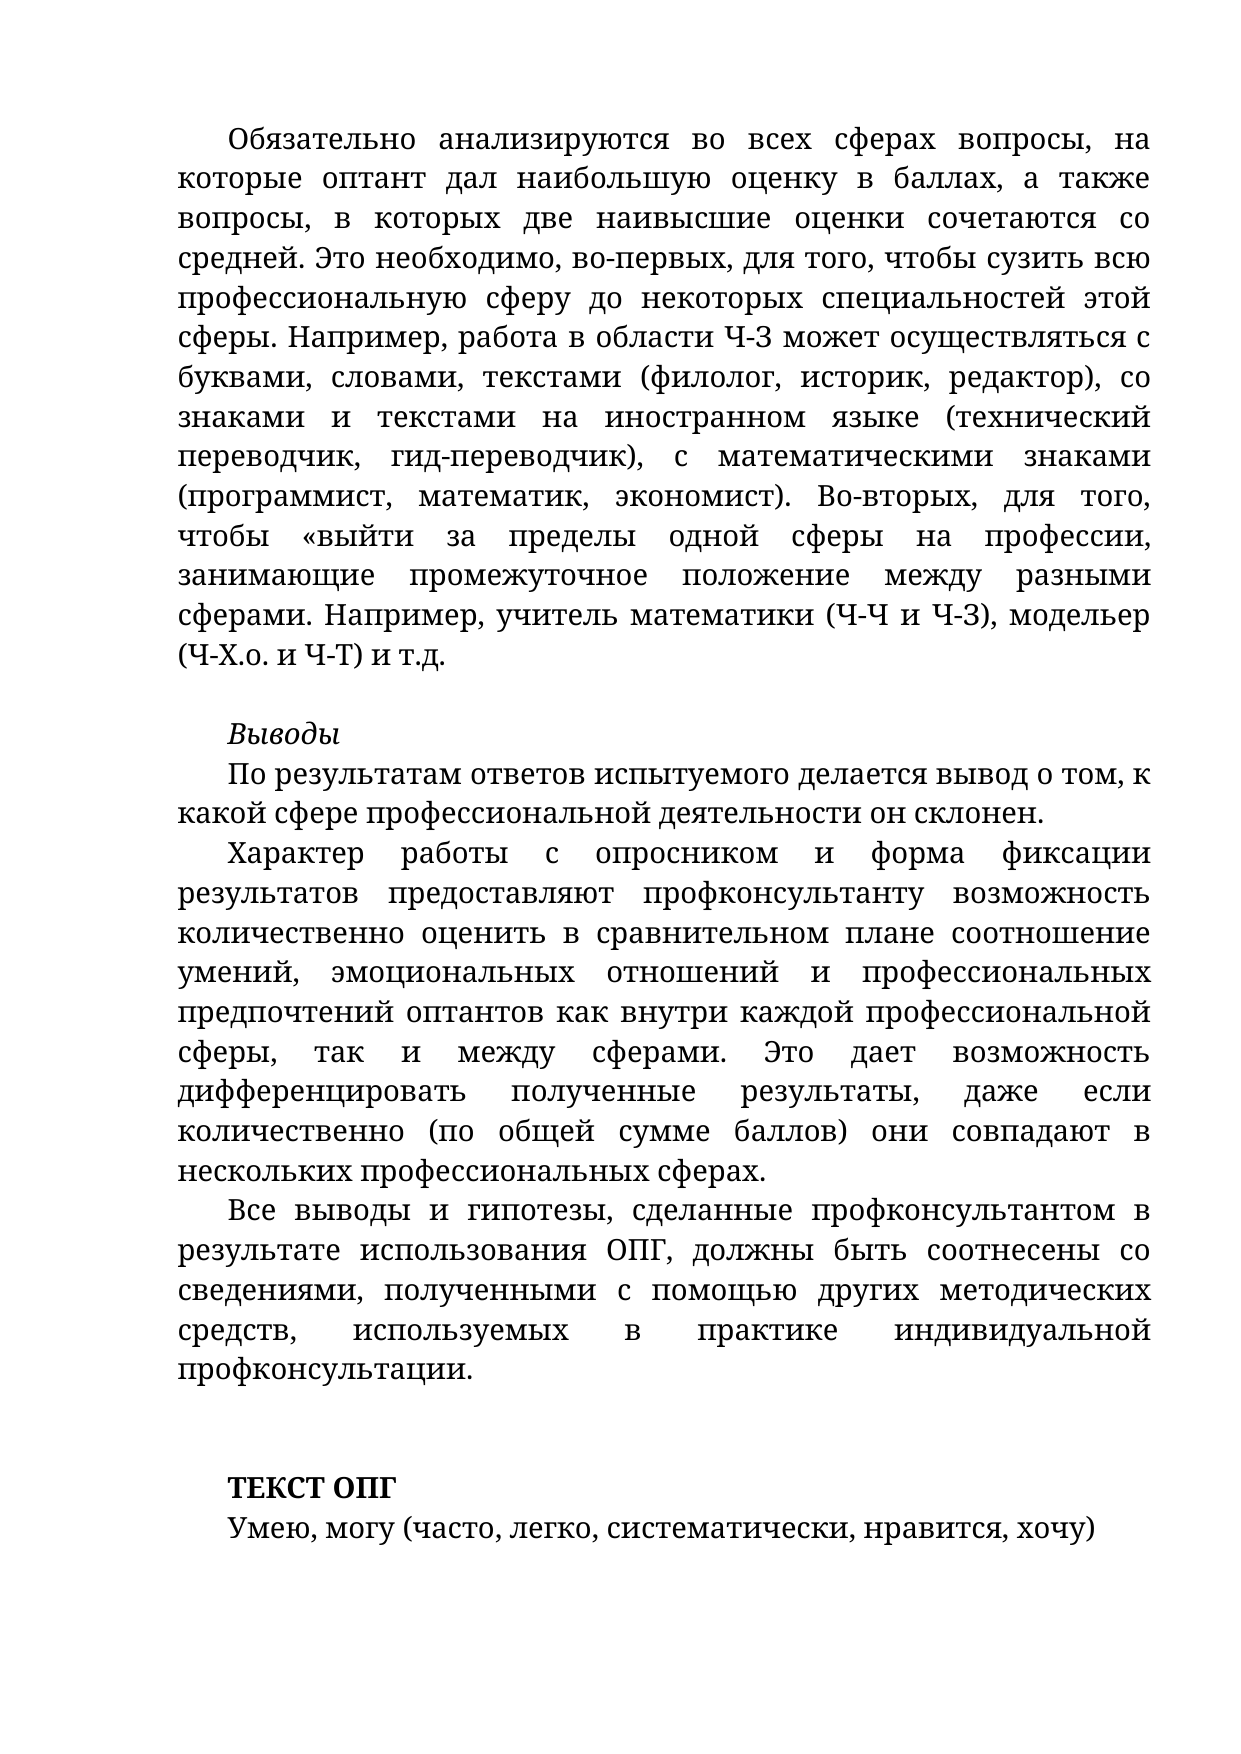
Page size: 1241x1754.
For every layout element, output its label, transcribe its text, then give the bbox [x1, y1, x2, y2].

text ТЕКСТ ОПГ [177, 1467, 1152, 1507]
text Характер работы с опросником и форма фиксации результатов предоставляют профконсультанту возможность количественно оценить в сравнительном плане соотношение умений, эмоциональных отношений и профессиональных предпочтений оптантов как внутри каждой профессиональной сферы, так и между сферами. Это дает возможность дифференцировать полученные результаты, даже если количественно (по общей сумме баллов) они совпадают в нескольких профессиональных сферах. [177, 832, 1152, 1190]
text Выводы [177, 713, 1152, 753]
text Обязательно анализируются во всех сферах вопросы, на которые оптант дал наибольшую оценку в баллах, а также вопросы, в которых две наивысшие оценки сочетаются со средней. Это необходимо, во-первых, для того, чтобы сузить всю профессиональную сферу до некоторых специальностей этой сферы. Например, работа в области Ч-З может осуществляться с буквами, словами, текстами (филолог, историк, редактор), со знаками и текстами на иностранном языке (технический переводчик, гид-переводчик), с математическими знаками (программист, математик, экономист). Во-вторых, для того, чтобы «выйти за пределы одной сферы на профессии, занимающие промежуточное положение между разными сферами. Например, учитель математики (Ч-Ч и Ч-З), модельер (Ч-Х.о. и Ч-Т) и т.д. [177, 118, 1152, 674]
text По результатам ответов испытуемого делается вывод о том, к какой сфере профессиональной деятельности он склонен. [177, 753, 1152, 832]
text Умею, могу (часто, легко, систематически, нравится, хочу) [177, 1507, 1152, 1547]
text Все выводы и гипотезы, сделанные профконсультантом в результате использования ОПГ, должны быть соотнесены со сведениями, полученными с помощью других методических средств, используемых в практике индивидуальной профконсультации. [177, 1190, 1152, 1388]
